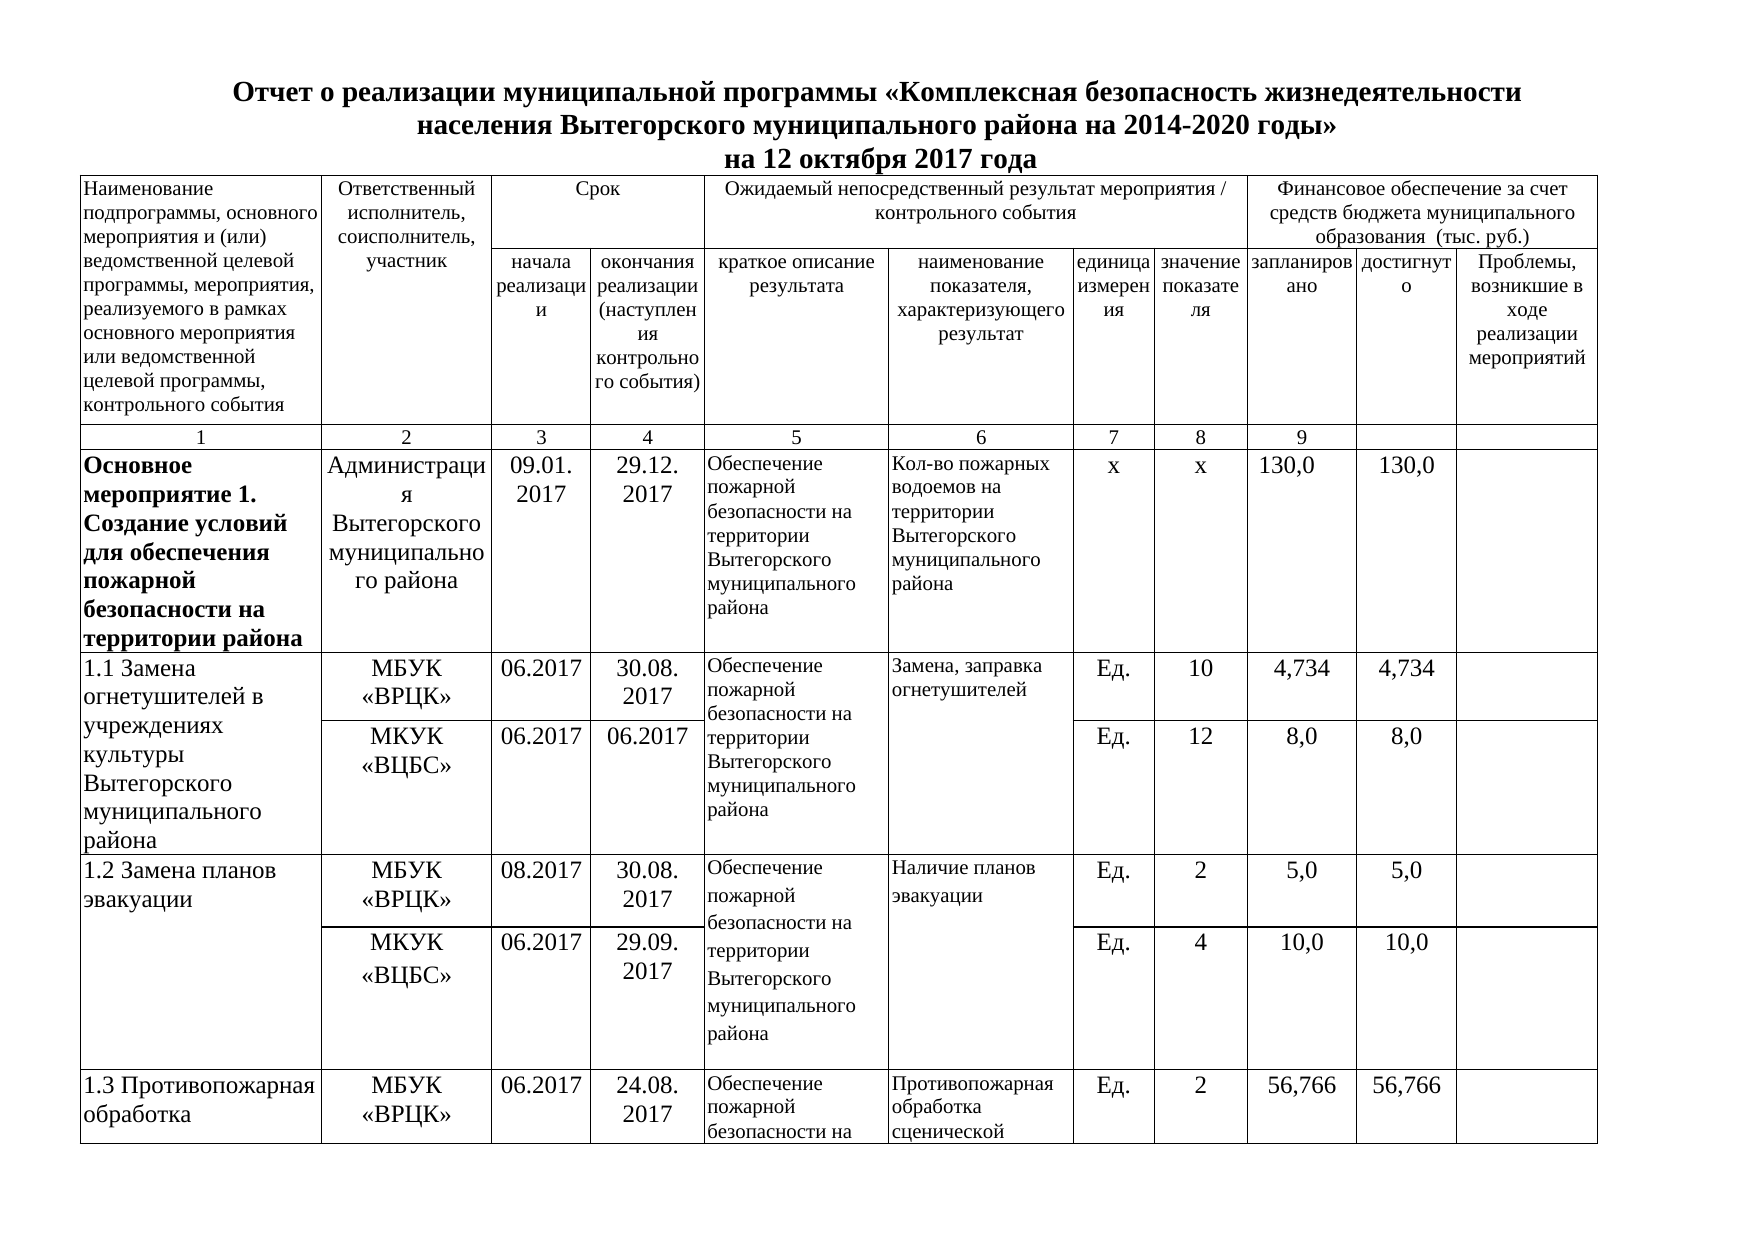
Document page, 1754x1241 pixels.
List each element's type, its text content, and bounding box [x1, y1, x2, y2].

table_cell 56,766 [1248, 1070, 1356, 1143]
table_cell 06.2017 [492, 928, 590, 1069]
table_cell [1457, 1070, 1597, 1143]
table_cell Администрация Вытегорского муниципального района [322, 450, 491, 652]
table_cell запланировано [1248, 249, 1356, 424]
table_cell 130,0 [1357, 450, 1456, 652]
table_cell Ед. [1074, 928, 1154, 1069]
table_cell 56,766 [1357, 1070, 1456, 1143]
text населения Вытегорского муниципального района на 2014-2020 годы» [118, 107, 1636, 141]
table_cell 4 [1155, 928, 1247, 1069]
table_cell [1457, 653, 1597, 720]
text на 12 октября 2017 года [118, 141, 1636, 174]
table_cell Обеспечение пожарной безопасности на территории Вытегорского муниципального района [705, 855, 888, 1069]
table_cell единица измерения [1074, 249, 1154, 424]
table_cell Наличие планов эвакуации [889, 855, 1073, 1069]
table_cell 2 [1155, 855, 1247, 926]
table_cell 8,0 [1357, 721, 1456, 854]
table_cell 30.08. 2017 [591, 653, 704, 720]
table_cell 5 [705, 425, 888, 449]
table_cell х [1155, 450, 1247, 652]
table_cell 8 [1155, 425, 1247, 449]
table_cell Ед. [1074, 855, 1154, 926]
table_cell 5,0 [1357, 855, 1456, 926]
table_cell достигнуто [1357, 249, 1456, 424]
table_cell 9 [1248, 425, 1356, 449]
table_cell 5,0 [1248, 855, 1356, 926]
table_cell МБУК «ВРЦК» [322, 855, 491, 926]
table_header Финансовое обеспечение за счет средств бюджета муниципального образования (тыс. руб.) [1248, 176, 1597, 248]
table_cell МКУК «ВЦБС» [322, 721, 491, 854]
table_cell 130,0 [1248, 450, 1356, 652]
table_header Ответственный исполнитель, соисполнитель, участник [322, 176, 491, 424]
table_cell 1.2 Замена планов эвакуации [81, 855, 321, 1069]
table_cell Ед. [1074, 721, 1154, 854]
table_cell 12 [1155, 721, 1247, 854]
table_cell 09.01. 2017 [492, 450, 590, 652]
table_cell 2 [1155, 1070, 1247, 1143]
table_cell х [1074, 450, 1154, 652]
table_cell 2 [322, 425, 491, 449]
table_header Ожидаемый непосредственный результат мероприятия / контрольного события [705, 176, 1247, 248]
table_cell Проблемы, возникшие в ходе реализации мероприятий [1457, 249, 1597, 424]
table_cell 30.08. 2017 [591, 855, 704, 926]
table_cell 06.2017 [492, 653, 590, 720]
table_cell [1457, 450, 1597, 652]
table_cell 8,0 [1248, 721, 1356, 854]
table_cell окончания реализации (наступления контрольного события) [591, 249, 704, 424]
table_cell [1457, 425, 1597, 449]
table_cell 10,0 [1357, 928, 1456, 1069]
table_cell 10,0 [1248, 928, 1356, 1069]
table_header Наименование подпрограммы, основного мероприятия и (или) ведомственной целевой программы, мероприятия, реализуемого в рамках основного мероприятия или ведомственной целевой программы, контрольного события [81, 176, 321, 424]
table_cell 29.12. 2017 [591, 450, 704, 652]
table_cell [889, 1070, 1073, 1143]
table_cell МБУК «ВРЦК» [322, 1070, 491, 1143]
table_cell Обеспечение пожарной безопасности на территории Вытегорского муниципального района [705, 450, 888, 652]
table_cell 10 [1155, 653, 1247, 720]
table_cell Кол-во пожарных водоемов на территории Вытегорского муниципального района [889, 450, 1073, 652]
table_cell 08.2017 [492, 855, 590, 926]
table_cell Обеспечение пожарной безопасности на территории Вытегорского муниципального района [705, 653, 888, 854]
table_cell 4,734 [1248, 653, 1356, 720]
table_cell МКУК «ВЦБС» [322, 928, 491, 1069]
table_cell 1.1 Замена огнетушителей в учреждениях культуры Вытегорского муниципального района [81, 653, 321, 854]
table_cell [1457, 855, 1597, 926]
text Отчет о реализации муниципальной программы «Комплексная безопасность жизнедеятельности [118, 74, 1636, 107]
table_cell [1357, 425, 1456, 449]
table_cell наименование показателя, характеризующего результат [889, 249, 1073, 424]
table_cell 6 [889, 425, 1073, 449]
table_cell Ед. [1074, 1070, 1154, 1143]
table_cell МБУК «ВРЦК» [322, 653, 491, 720]
table_cell 3 [492, 425, 590, 449]
table_cell значение показателя [1155, 249, 1247, 424]
table_cell 24.08. 2017 [591, 1070, 704, 1143]
table_cell 1 [81, 425, 321, 449]
table_cell [1457, 721, 1597, 854]
table_cell Основное мероприятие 1. Создание условий для обеспечения пожарной безопасности на территории района [81, 450, 321, 652]
table_cell 4 [591, 425, 704, 449]
table_cell 06.2017 [492, 1070, 590, 1143]
table_header Срок [492, 176, 704, 248]
table_cell 4,734 [1357, 653, 1456, 720]
table_cell 7 [1074, 425, 1154, 449]
table_cell краткое описание результата [705, 249, 888, 424]
table_cell Замена, заправка огнетушителей [889, 653, 1073, 854]
table_cell 06.2017 [492, 721, 590, 854]
table_cell 29.09. 2017 [591, 928, 704, 1069]
table_cell 06.2017 [591, 721, 704, 854]
table_cell [1457, 928, 1597, 1069]
table_cell Ед. [1074, 653, 1154, 720]
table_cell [81, 1070, 321, 1143]
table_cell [705, 1070, 888, 1143]
table_cell начала реализации [492, 249, 590, 424]
